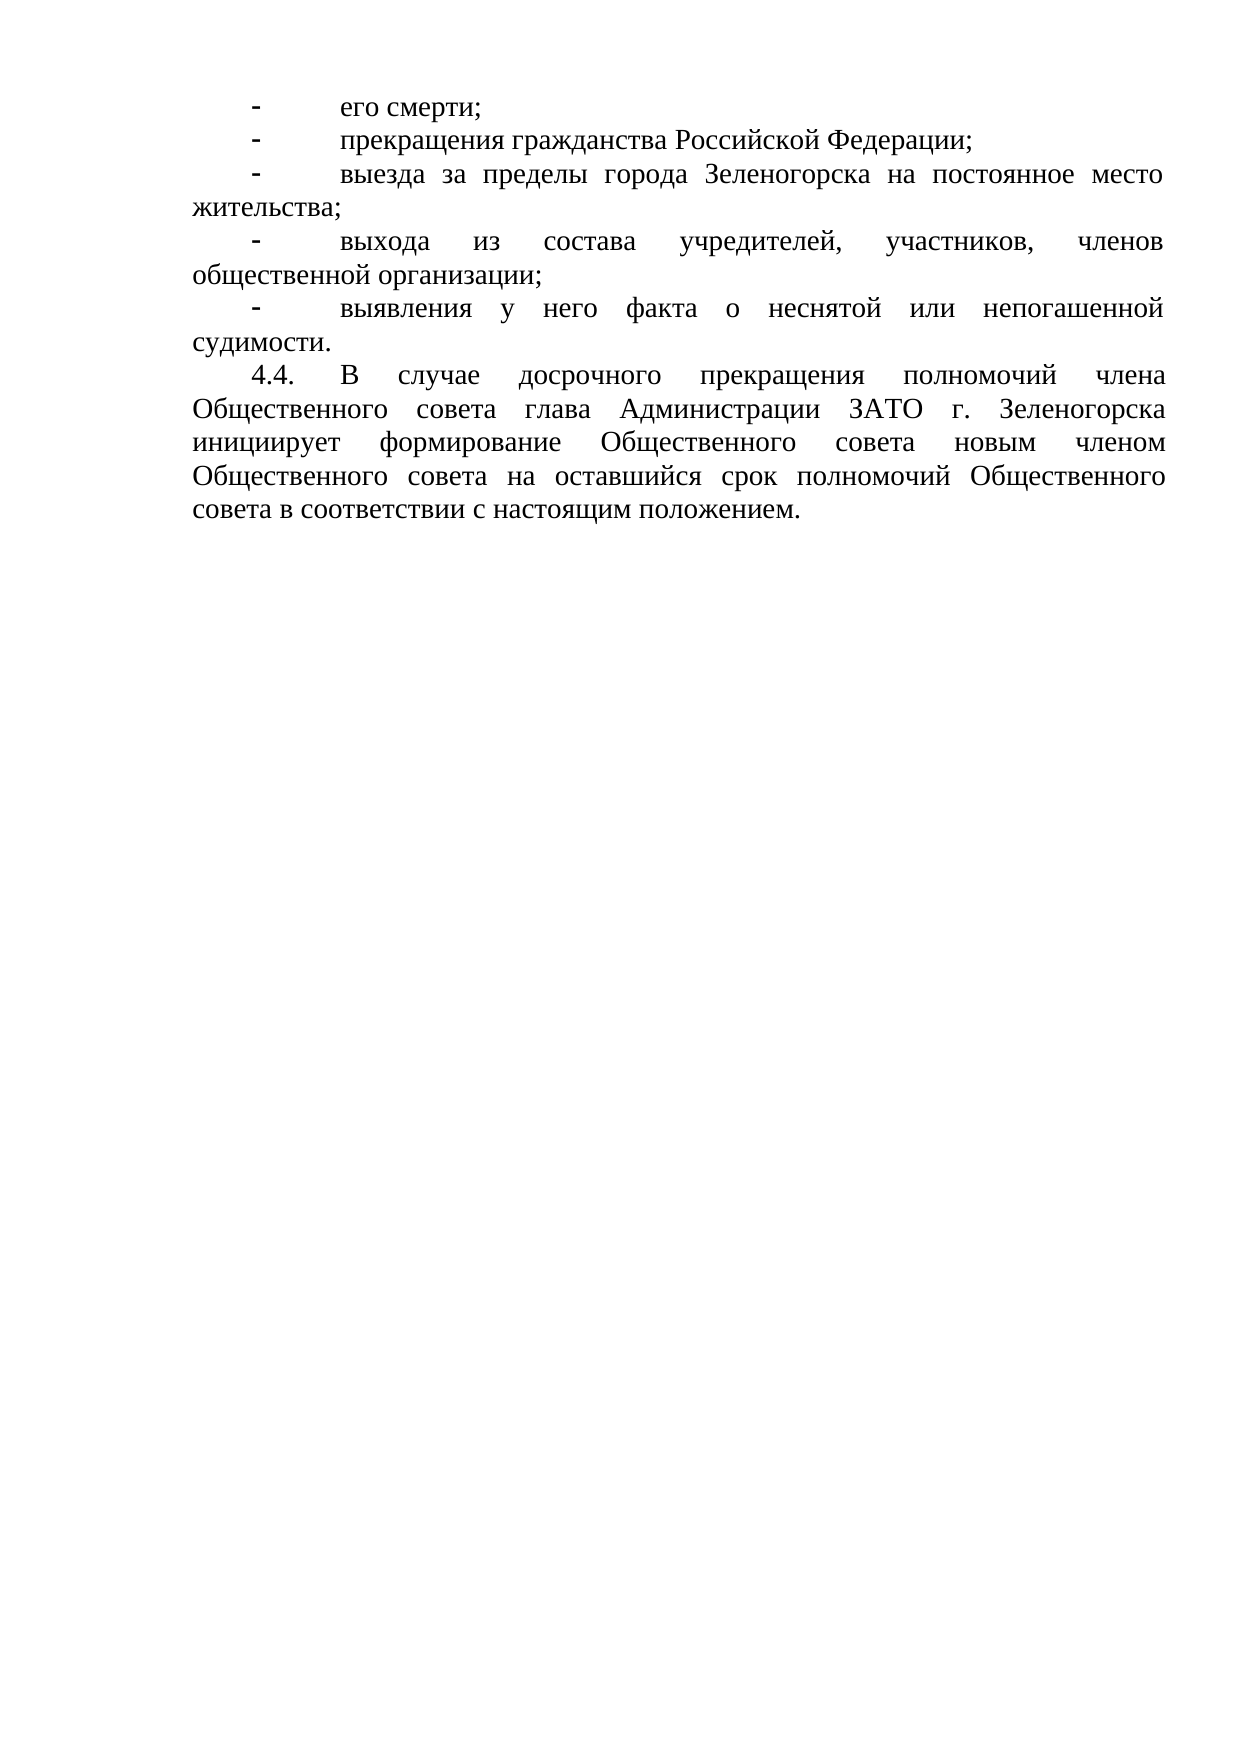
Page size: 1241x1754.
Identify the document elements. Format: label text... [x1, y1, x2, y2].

list его смерти; [192, 89, 1164, 122]
list В случае досрочного прекращения полномочий члена Общественного совета глава Администрации ЗАТО г. Зеленогорска инициирует формирование Общественного совета новым членом Общественного совета на оставшийся срок полномочий Общественного совета в соответствии с настоящим положением. [192, 357, 1167, 525]
list выезда за пределы города Зеленогорска на постоянное место жительства; [192, 156, 1164, 223]
list прекращения гражданства Российской Федерации; [192, 122, 1164, 156]
list выявления у него факта о неснятой или непогашенной судимости. [192, 290, 1164, 357]
list выхода из состава учредителей, участников, членов общественной организации; [192, 223, 1164, 290]
